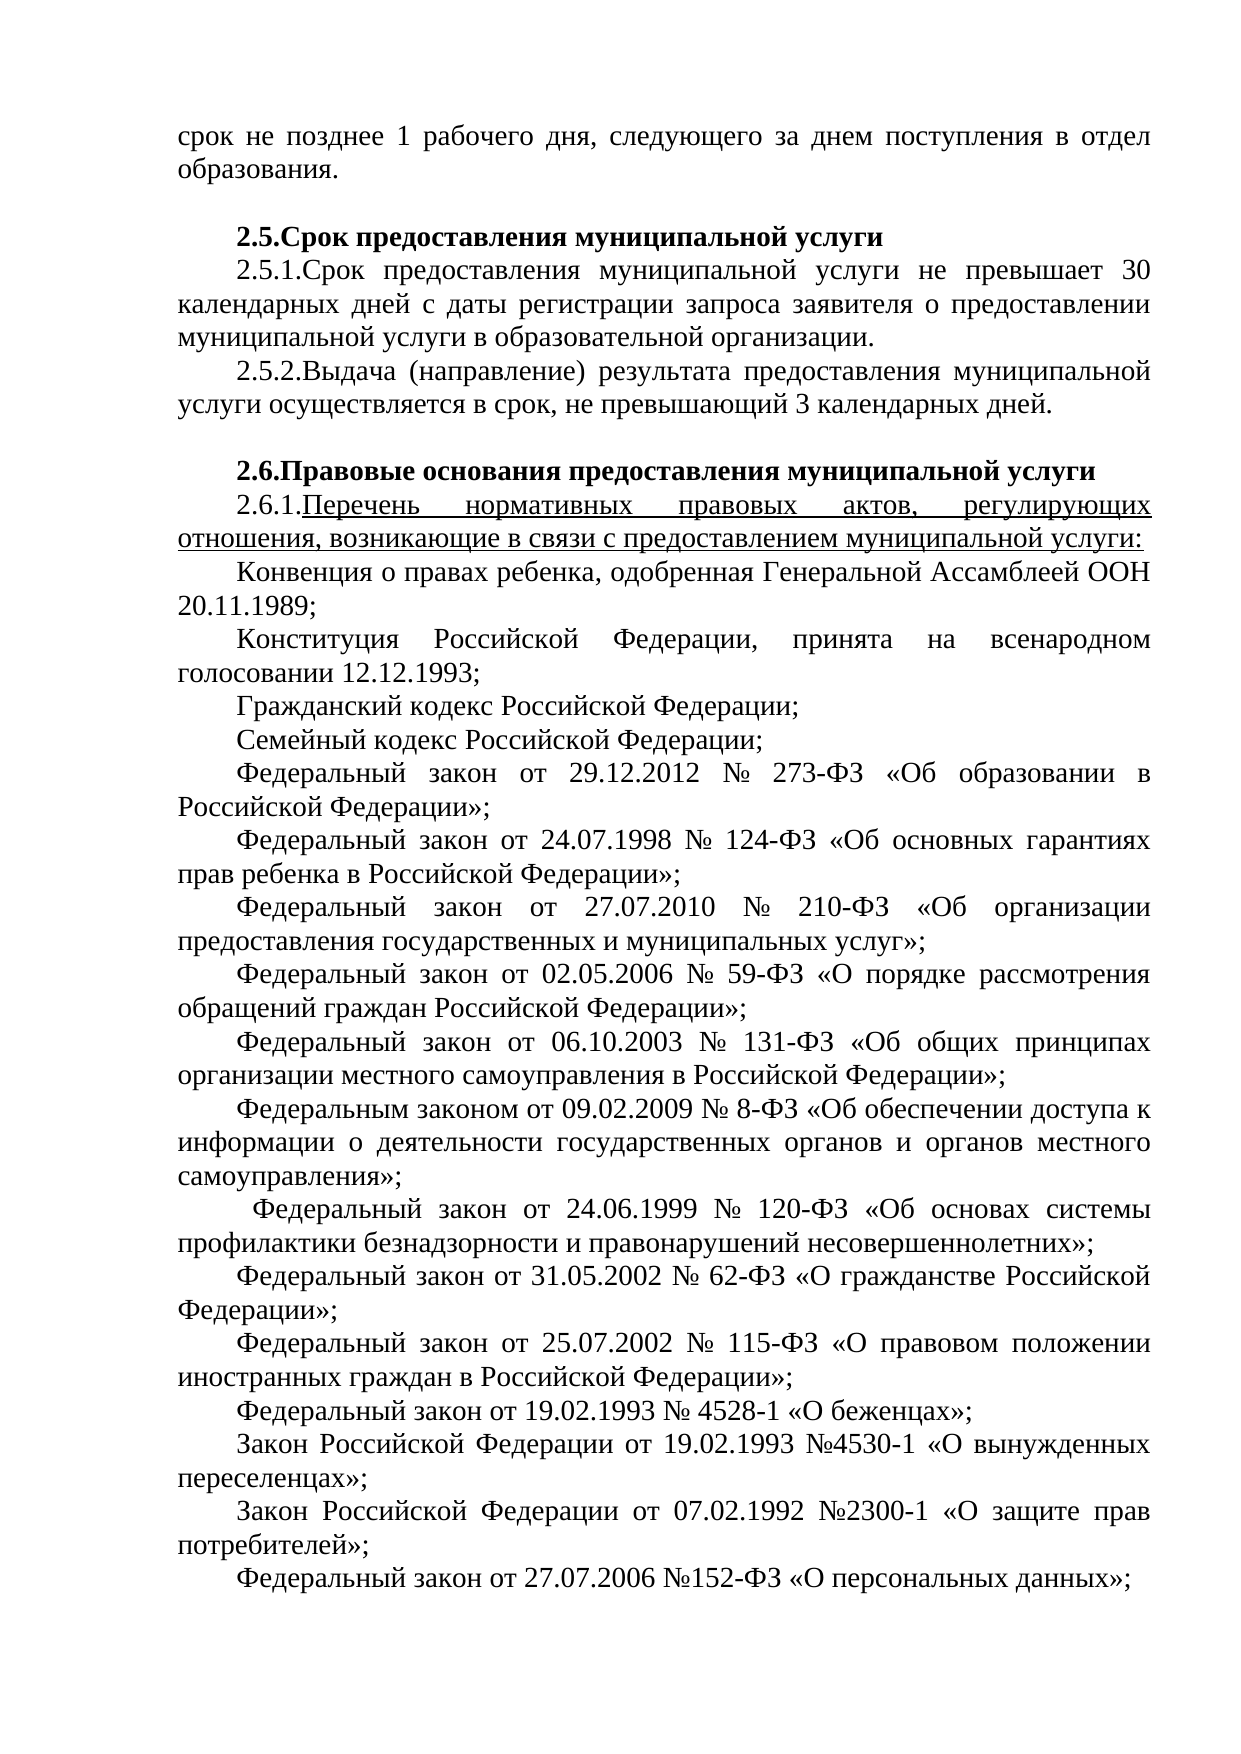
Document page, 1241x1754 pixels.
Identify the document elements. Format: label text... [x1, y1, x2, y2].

text Федеральный закон от 27.07.2010 № 210-ФЗ «Об организации предоставления государственных и муниципальных услуг»; [177, 889, 1152, 957]
text Федеральный закон от 31.05.2002 № 62-ФЗ «О гражданстве Российской Федерации»; [177, 1258, 1152, 1326]
text Семейный кодекс Российской Федерации; [177, 722, 1152, 755]
text Федеральный закон от 29.12.2012 № 273-ФЗ «Об образовании в Российской Федерации»; [177, 755, 1152, 822]
text Федеральный закон от 06.10.2003 № 131-ФЗ «Об общих принципах организации местного самоуправления в Российской Федерации»; [177, 1024, 1152, 1091]
text Федеральный закон от 24.07.1998 № 124-ФЗ «Об основных гарантиях прав ребенка в Российской Федерации»; [177, 822, 1152, 889]
text Федеральный закон от 24.06.1999 № 120-ФЗ «Об основах системы профилактики безнадзорности и правонарушений несовершеннолетних»; [177, 1191, 1152, 1258]
text Федеральный закон от 27.07.2006 №152-ФЗ «О персональных данных»; [177, 1560, 1152, 1594]
text Федеральный закон от 25.07.2002 № 115-ФЗ «О правовом положении иностранных граждан в Российской Федерации»; [177, 1326, 1152, 1393]
text Закон Российской Федерации от 07.02.1992 №2300-1 «О защите прав потребителей»; [177, 1493, 1152, 1560]
text Конвенция о правах ребенка, одобренная Генеральной Ассамблеей ООН 20.11.1989; [177, 554, 1152, 621]
text Федеральным законом от 09.02.2009 № 8-ФЗ «Об обеспечении доступа к информации о деятельности государственных органов и органов местного самоуправления»; [177, 1091, 1152, 1191]
text 2.6.Правовые основания предоставления муниципальной услуги [177, 453, 1152, 487]
text Конституция Российской Федерации, принята на всенародном голосовании 12.12.1993; [177, 621, 1152, 688]
text Закон Российской Федерации от 19.02.1993 №4530-1 «О вынужденных переселенцах»; [177, 1426, 1152, 1493]
text 2.6.1.Перечень нормативных правовых актов, регулирующих отношения, возникающие в связи с предоставлением муниципальной услуги: [177, 487, 1152, 554]
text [177, 118, 1152, 185]
text Федеральный закон от 19.02.1993 № 4528-1 «О беженцах»; [177, 1393, 1152, 1426]
text 2.5.1.Срок предоставления муниципальной услуги не превышает 30 календарных дней с даты регистрации запроса заявителя о предоставлении муниципальной услуги в образовательной организации. [177, 252, 1152, 353]
text 2.5.2.Выдача (направление) результата предоставления муниципальной услуги осуществляется в срок, не превышающий 3 календарных дней. [177, 353, 1152, 420]
text Гражданский кодекс Российской Федерации; [177, 688, 1152, 722]
text 2.5.Срок предоставления муниципальной услуги [177, 219, 1152, 252]
text Федеральный закон от 02.05.2006 № 59-ФЗ «О порядке рассмотрения обращений граждан Российской Федерации»; [177, 957, 1152, 1024]
